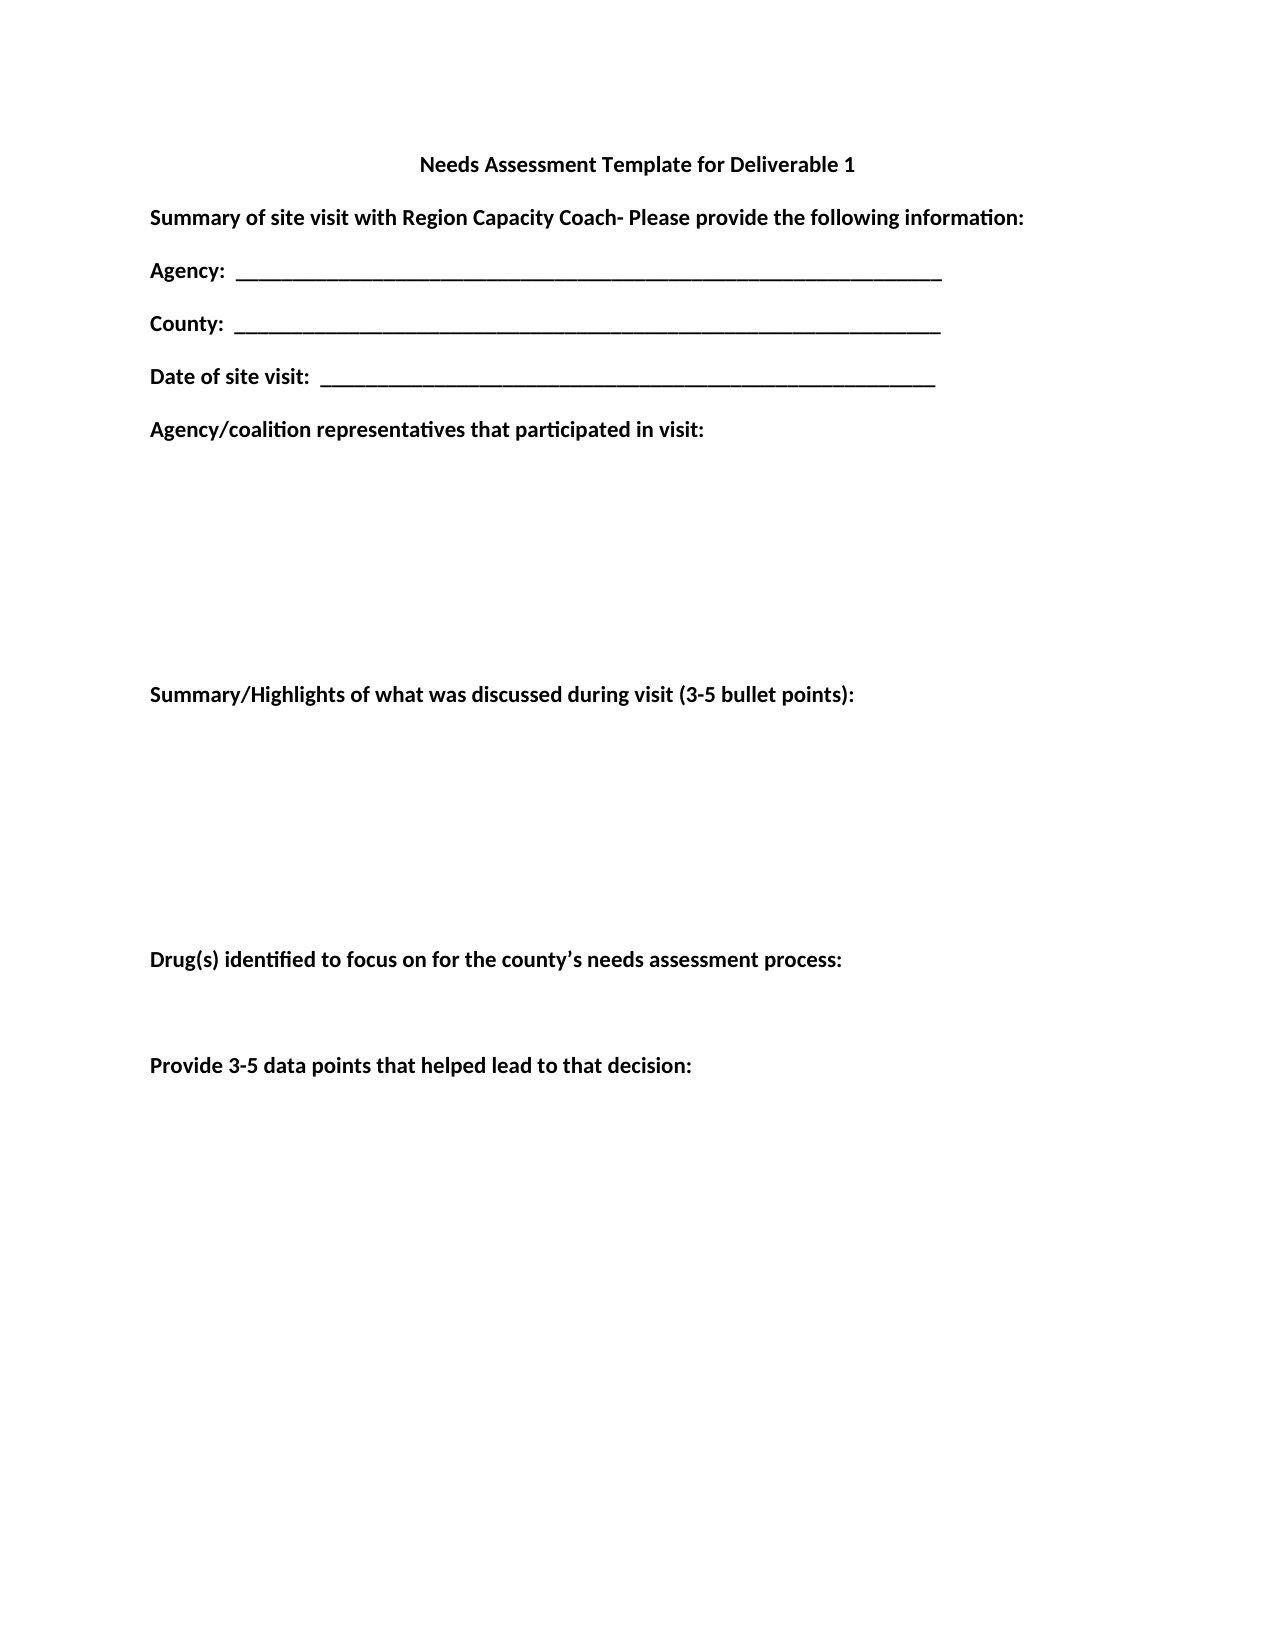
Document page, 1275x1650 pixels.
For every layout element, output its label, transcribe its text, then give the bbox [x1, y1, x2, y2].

text Drug(s) identified to focus on for the county’s needs assessment process: [150, 945, 1125, 973]
text Provide 3-5 data points that helped lead to that decision: [150, 1051, 1125, 1079]
text Date of site visit: ______________________________________________________ [150, 362, 1125, 390]
text Needs Assessment Template for Deliverable 1 [150, 150, 1125, 178]
text Agency: ______________________________________________________________ [150, 256, 1125, 284]
text Agency/coalition representatives that participated in visit: [150, 415, 1125, 443]
text Summary of site visit with Region Capacity Coach- Please provide the following information: [150, 203, 1125, 231]
text County: ______________________________________________________________ [150, 309, 1125, 337]
text Summary/Highlights of what was discussed during visit (3-5 bullet points): [150, 680, 1125, 708]
